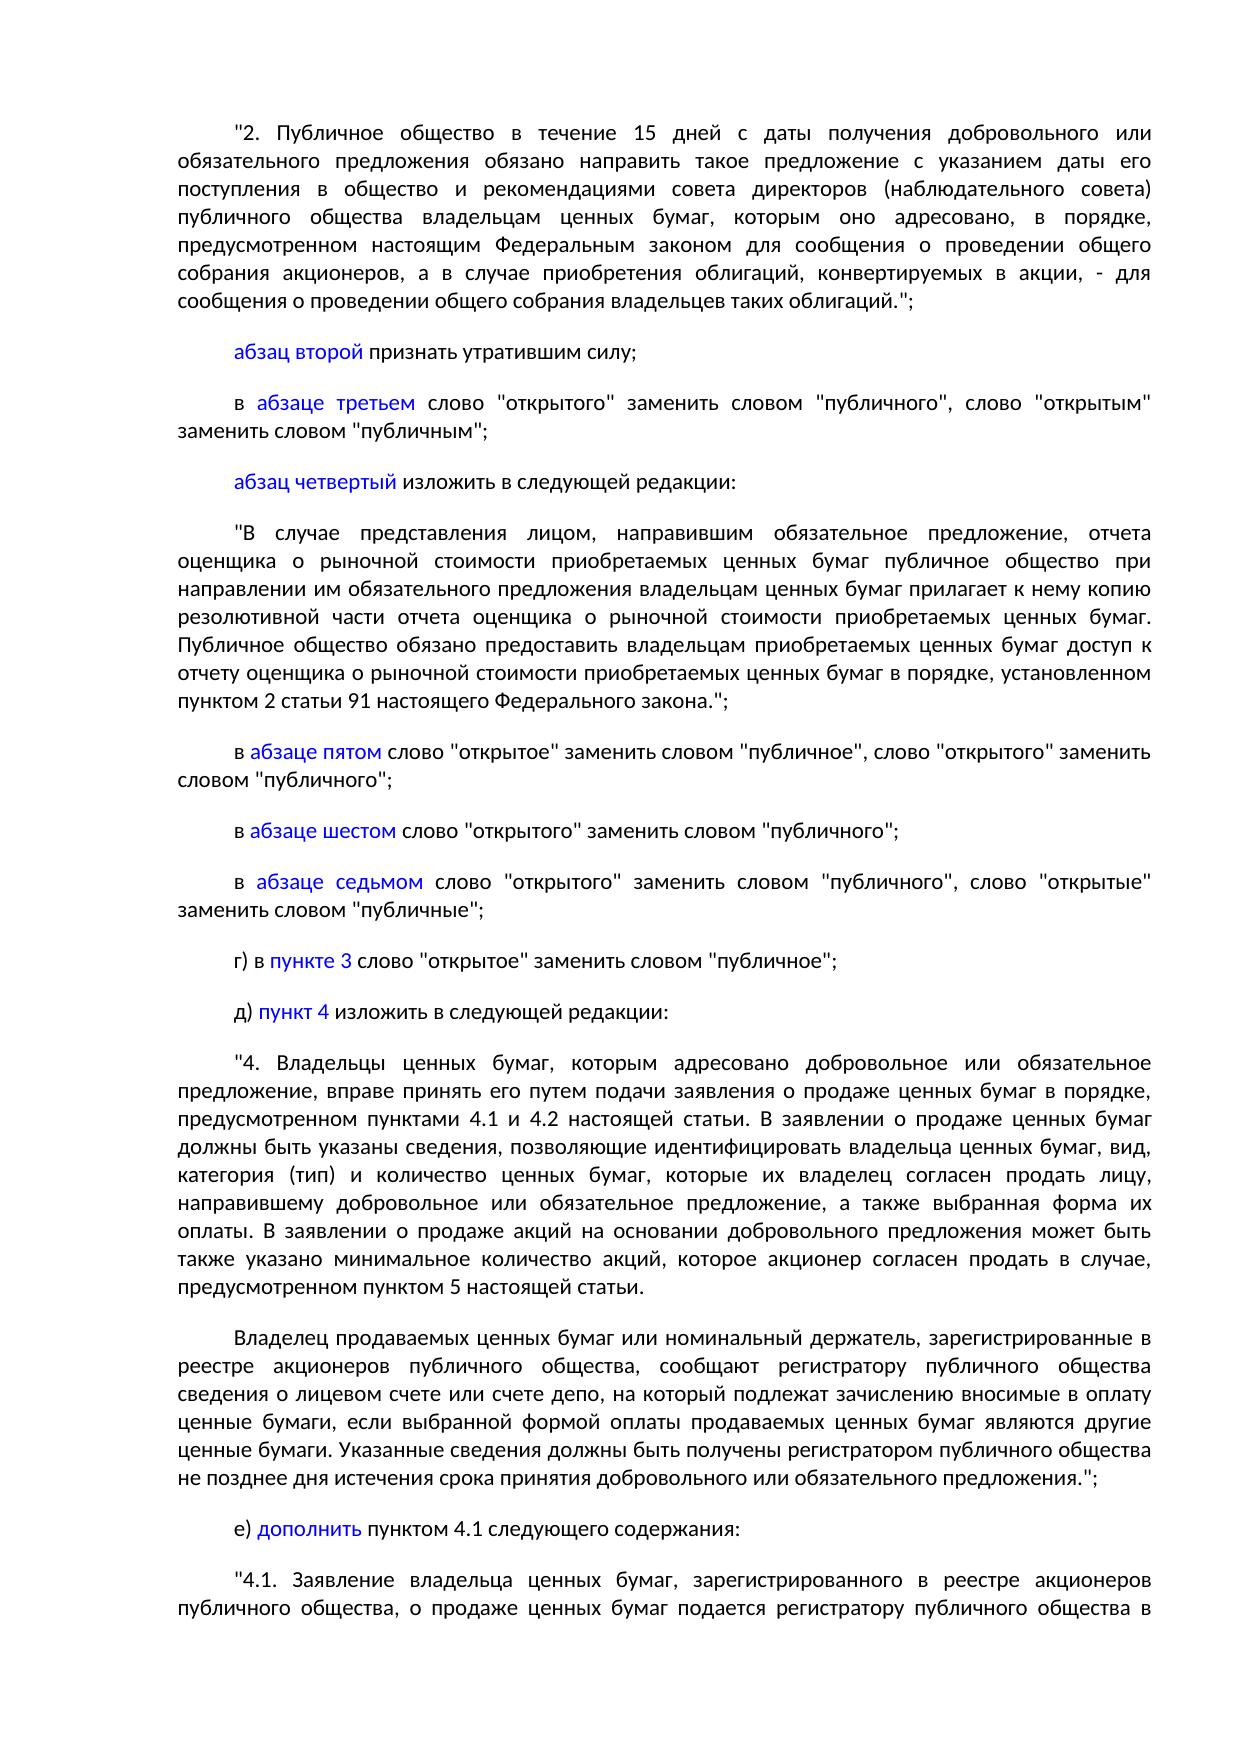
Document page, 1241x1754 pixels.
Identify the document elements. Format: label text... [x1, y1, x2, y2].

text в абзаце пятом слово "открытое" заменить словом "публичное", слово "открытого" заменить словом "публичного"; [177, 737, 1152, 793]
text "2. Публичное общество в течение 15 дней с даты получения добровольного или обязательного предложения обязано направить такое предложение с указанием даты его поступления в общество и рекомендациями совета директоров (наблюдательного совета) публичного общества владельцам ценных бумаг, которым оно адресовано, в порядке, предусмотренном настоящим Федеральным законом для сообщения о проведении общего собрания акционеров, а в случае приобретения облигаций, конвертируемых в акции, - для сообщения о проведении общего собрания владельцев таких облигаций."; [177, 118, 1152, 314]
text е) дополнить пунктом 4.1 следующего содержания: [177, 1514, 1152, 1542]
text "В случае представления лицом, направившим обязательное предложение, отчета оценщика о рыночной стоимости приобретаемых ценных бумаг публичное общество при направлении им обязательного предложения владельцам ценных бумаг прилагает к нему копию резолютивной части отчета оценщика о рыночной стоимости приобретаемых ценных бумаг. Публичное общество обязано предоставить владельцам приобретаемых ценных бумаг доступ к отчету оценщика о рыночной стоимости приобретаемых ценных бумаг в порядке, установленном пунктом 2 статьи 91 настоящего Федерального закона."; [177, 518, 1152, 714]
text в абзаце шестом слово "открытого" заменить словом "публичного"; [177, 816, 1152, 844]
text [177, 1565, 1152, 1621]
text абзац второй признать утратившим силу; [177, 337, 1152, 365]
text абзац четвертый изложить в следующей редакции: [177, 467, 1152, 495]
text г) в пункте 3 слово "открытое" заменить словом "публичное"; [177, 946, 1152, 974]
text в абзаце седьмом слово "открытого" заменить словом "публичного", слово "открытые" заменить словом "публичные"; [177, 867, 1152, 923]
text "4. Владельцы ценных бумаг, которым адресовано добровольное или обязательное предложение, вправе принять его путем подачи заявления о продаже ценных бумаг в порядке, предусмотренном пунктами 4.1 и 4.2 настоящей статьи. В заявлении о продаже ценных бумаг должны быть указаны сведения, позволяющие идентифицировать владельца ценных бумаг, вид, категория (тип) и количество ценных бумаг, которые их владелец согласен продать лицу, направившему добровольное или обязательное предложение, а также выбранная форма их оплаты. В заявлении о продаже акций на основании добровольного предложения может быть также указано минимальное количество акций, которое акционер согласен продать в случае, предусмотренном пунктом 5 настоящей статьи. [177, 1048, 1152, 1300]
text Владелец продаваемых ценных бумаг или номинальный держатель, зарегистрированные в реестре акционеров публичного общества, сообщают регистратору публичного общества сведения о лицевом счете или счете депо, на который подлежат зачислению вносимые в оплату ценные бумаги, если выбранной формой оплаты продаваемых ценных бумаг являются другие ценные бумаги. Указанные сведения должны быть получены регистратором публичного общества не позднее дня истечения срока принятия добровольного или обязательного предложения."; [177, 1323, 1152, 1491]
text д) пункт 4 изложить в следующей редакции: [177, 997, 1152, 1025]
text в абзаце третьем слово "открытого" заменить словом "публичного", слово "открытым" заменить словом "публичным"; [177, 388, 1152, 444]
